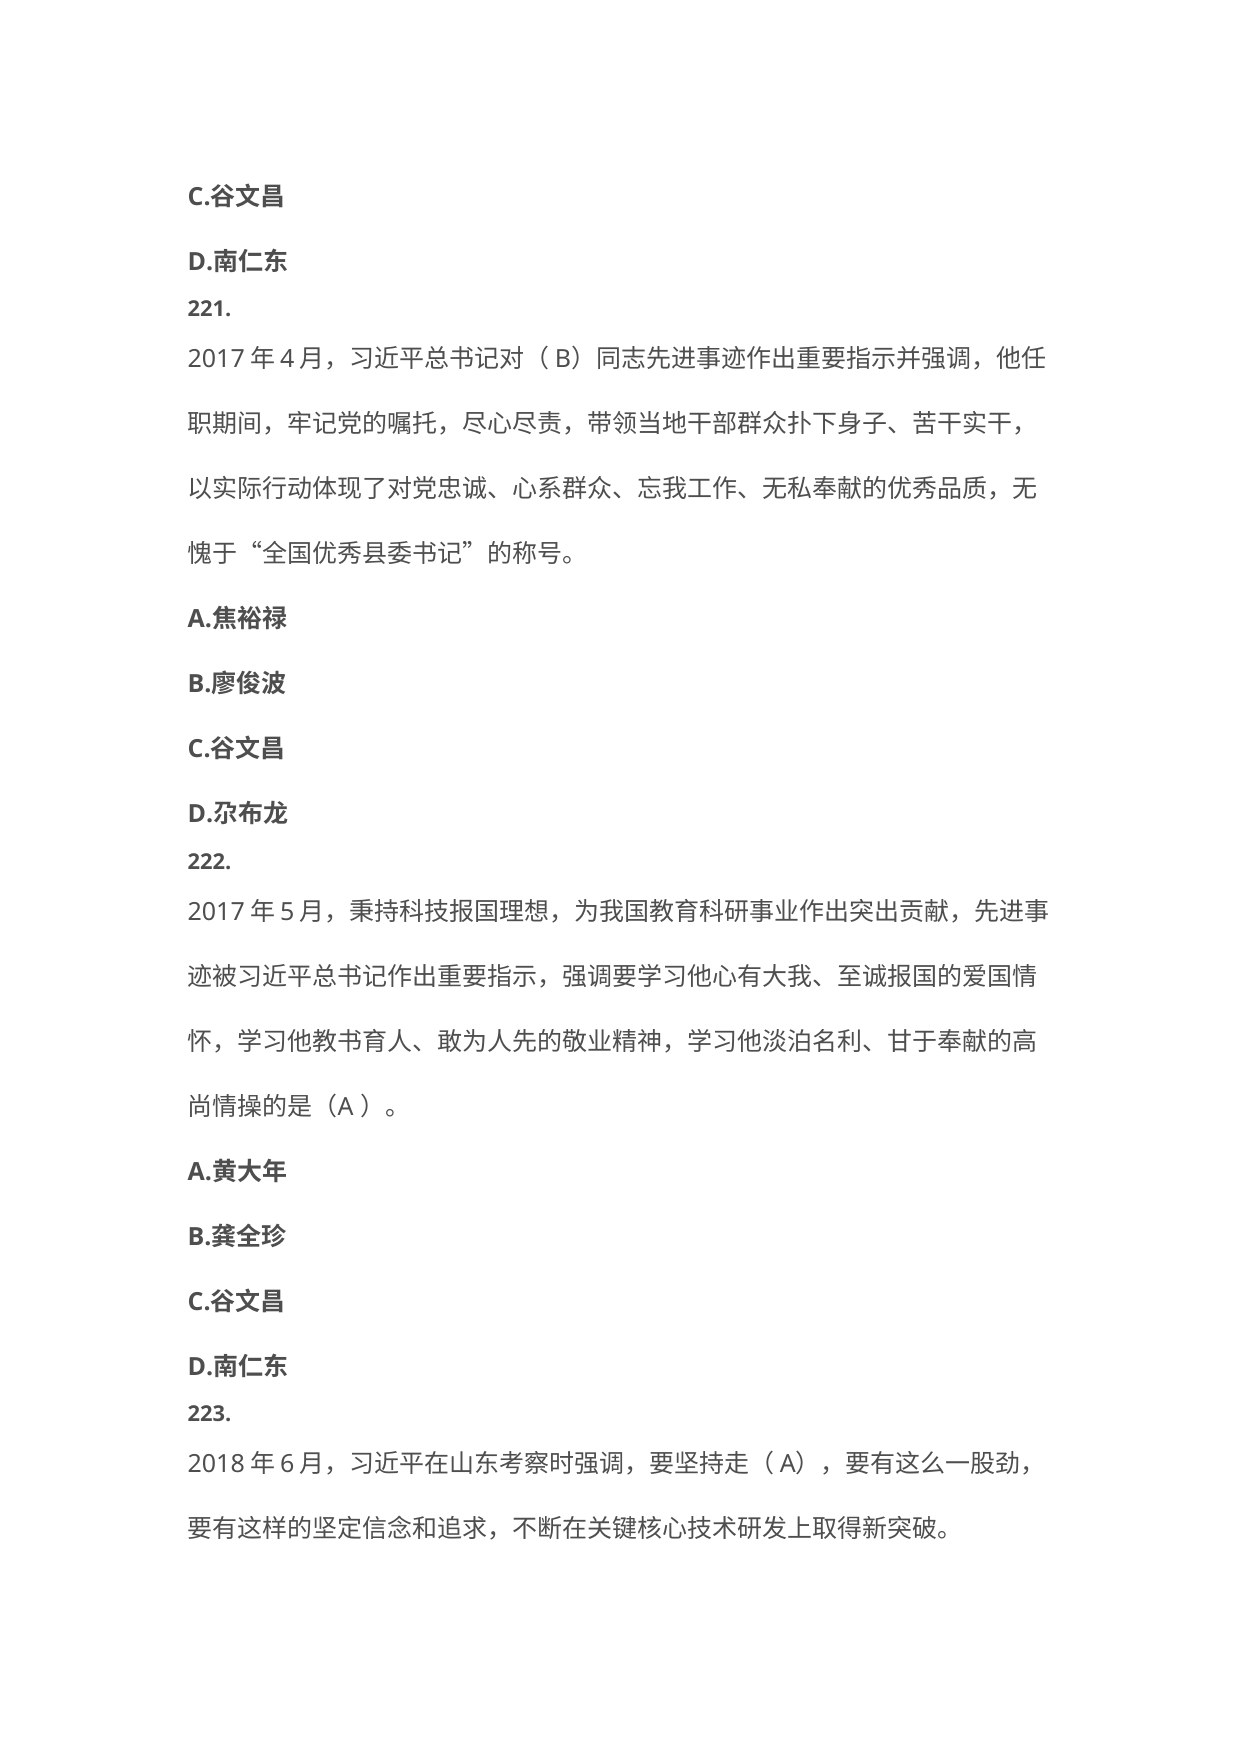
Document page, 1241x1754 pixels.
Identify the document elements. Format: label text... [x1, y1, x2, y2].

text B.廖俊波 [187, 649, 1053, 714]
text C.谷文昌 [187, 714, 1053, 779]
text D.南仁东 [187, 1332, 1053, 1397]
text 221. [187, 292, 1053, 324]
text 2017年4月，习近平总书记对（ B）同志先进事迹作出重要指示并强调，他任职期间，牢记党的嘱托，尽心尽责，带领当地干部群众扑下身子、苦干实干，以实际行动体现了对党忠诚、心系群众、忘我工作、无私奉献的优秀品质，无愧于“全国优秀县委书记”的称号。 [187, 324, 1053, 584]
text A.焦裕禄 [187, 584, 1053, 649]
text D.南仁东 [187, 227, 1053, 292]
text 223. [187, 1397, 1053, 1429]
text A.黄大年 [187, 1137, 1053, 1202]
text 2018年6月，习近平在山东考察时强调，要坚持走（ A），要有这么一股劲，要有这样的坚定信念和追求，不断在关键核心技术研发上取得新突破。 [187, 1429, 1053, 1559]
text C.谷文昌 [187, 1267, 1053, 1332]
text 2017年5月，秉持科技报国理想，为我国教育科研事业作出突出贡献，先进事迹被习近平总书记作出重要指示，强调要学习他心有大我、至诚报国的爱国情怀，学习他教书育人、敢为人先的敬业精神，学习他淡泊名利、甘于奉献的高尚情操的是（A ）。 [187, 877, 1053, 1137]
text 222. [187, 844, 1053, 877]
text C.谷文昌 [187, 162, 1053, 227]
text D.尕布龙 [187, 779, 1053, 844]
text B.龚全珍 [187, 1202, 1053, 1267]
